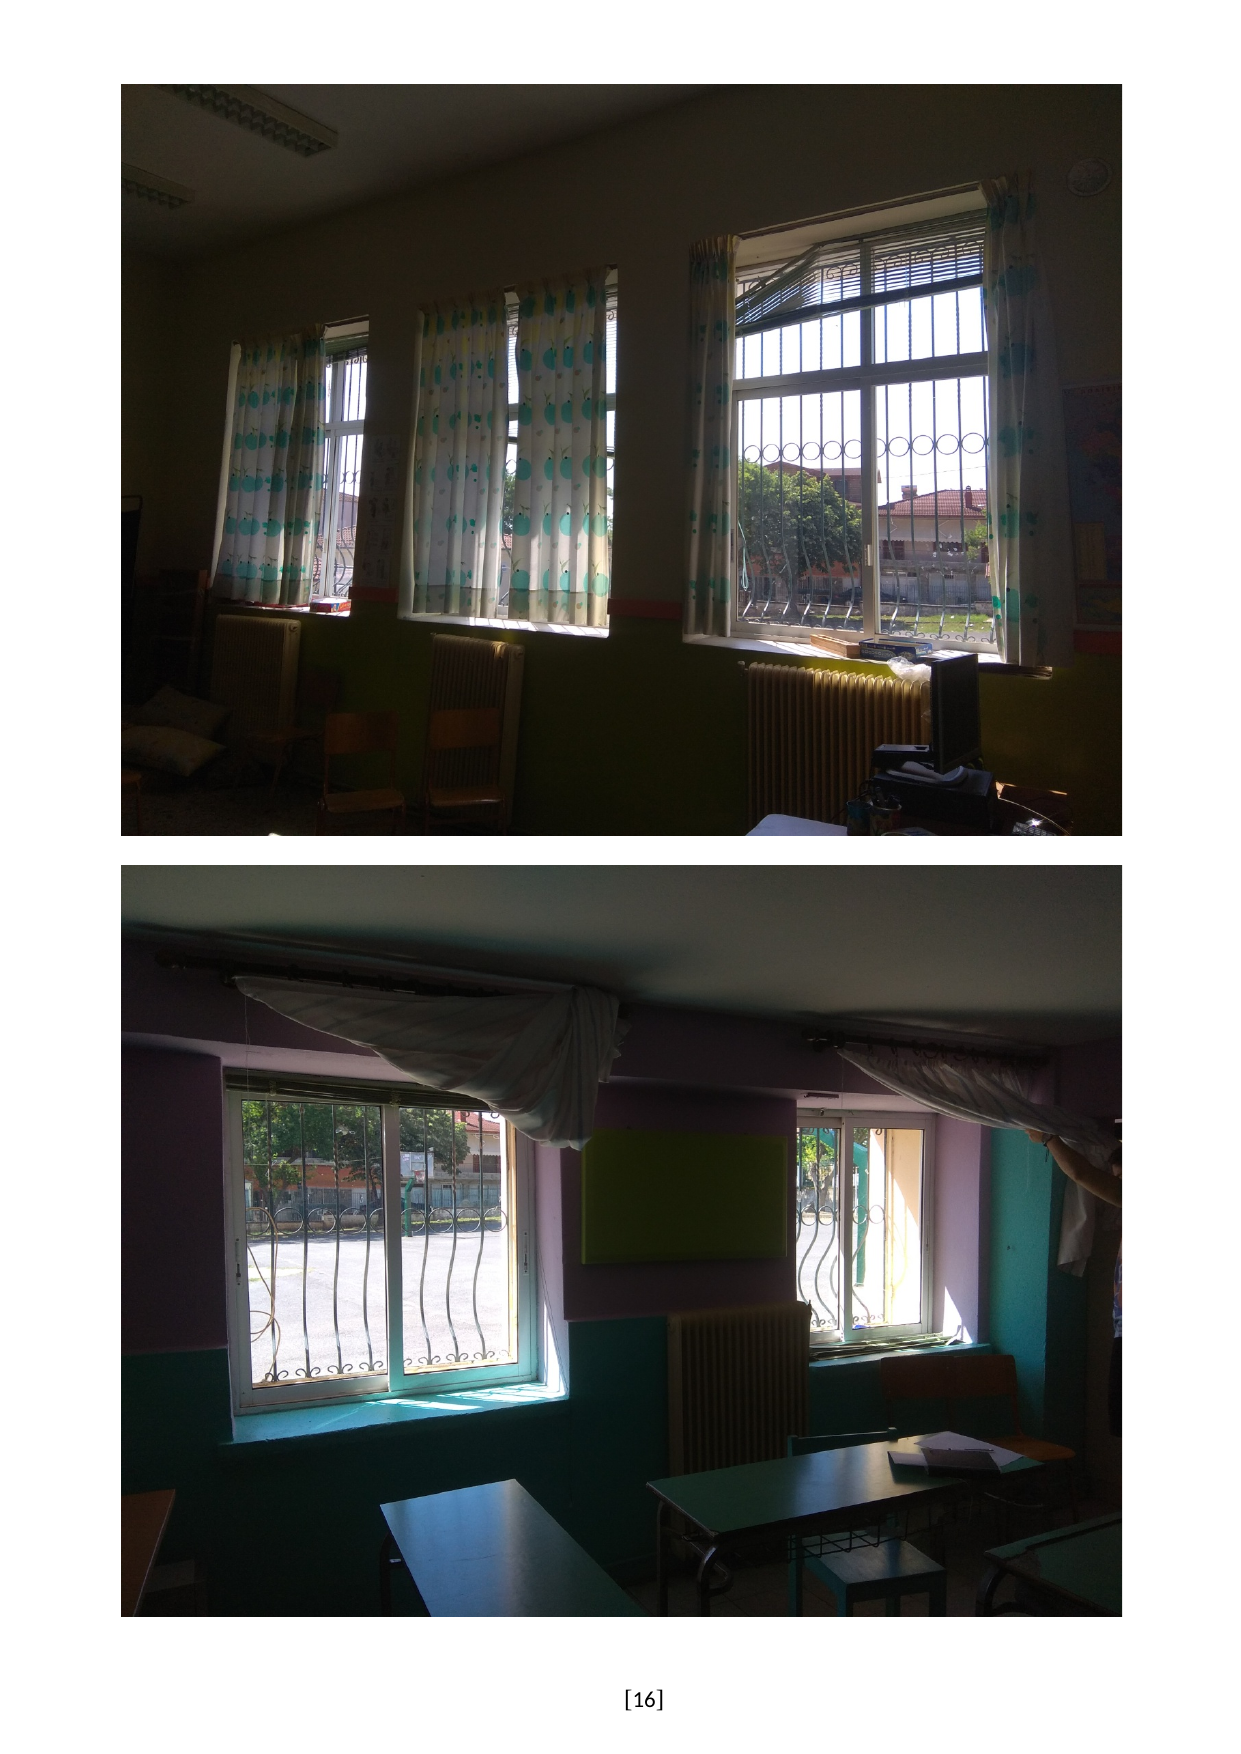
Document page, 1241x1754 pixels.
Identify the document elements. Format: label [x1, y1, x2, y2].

picture [121, 84, 1123, 836]
picture [121, 865, 1123, 1617]
